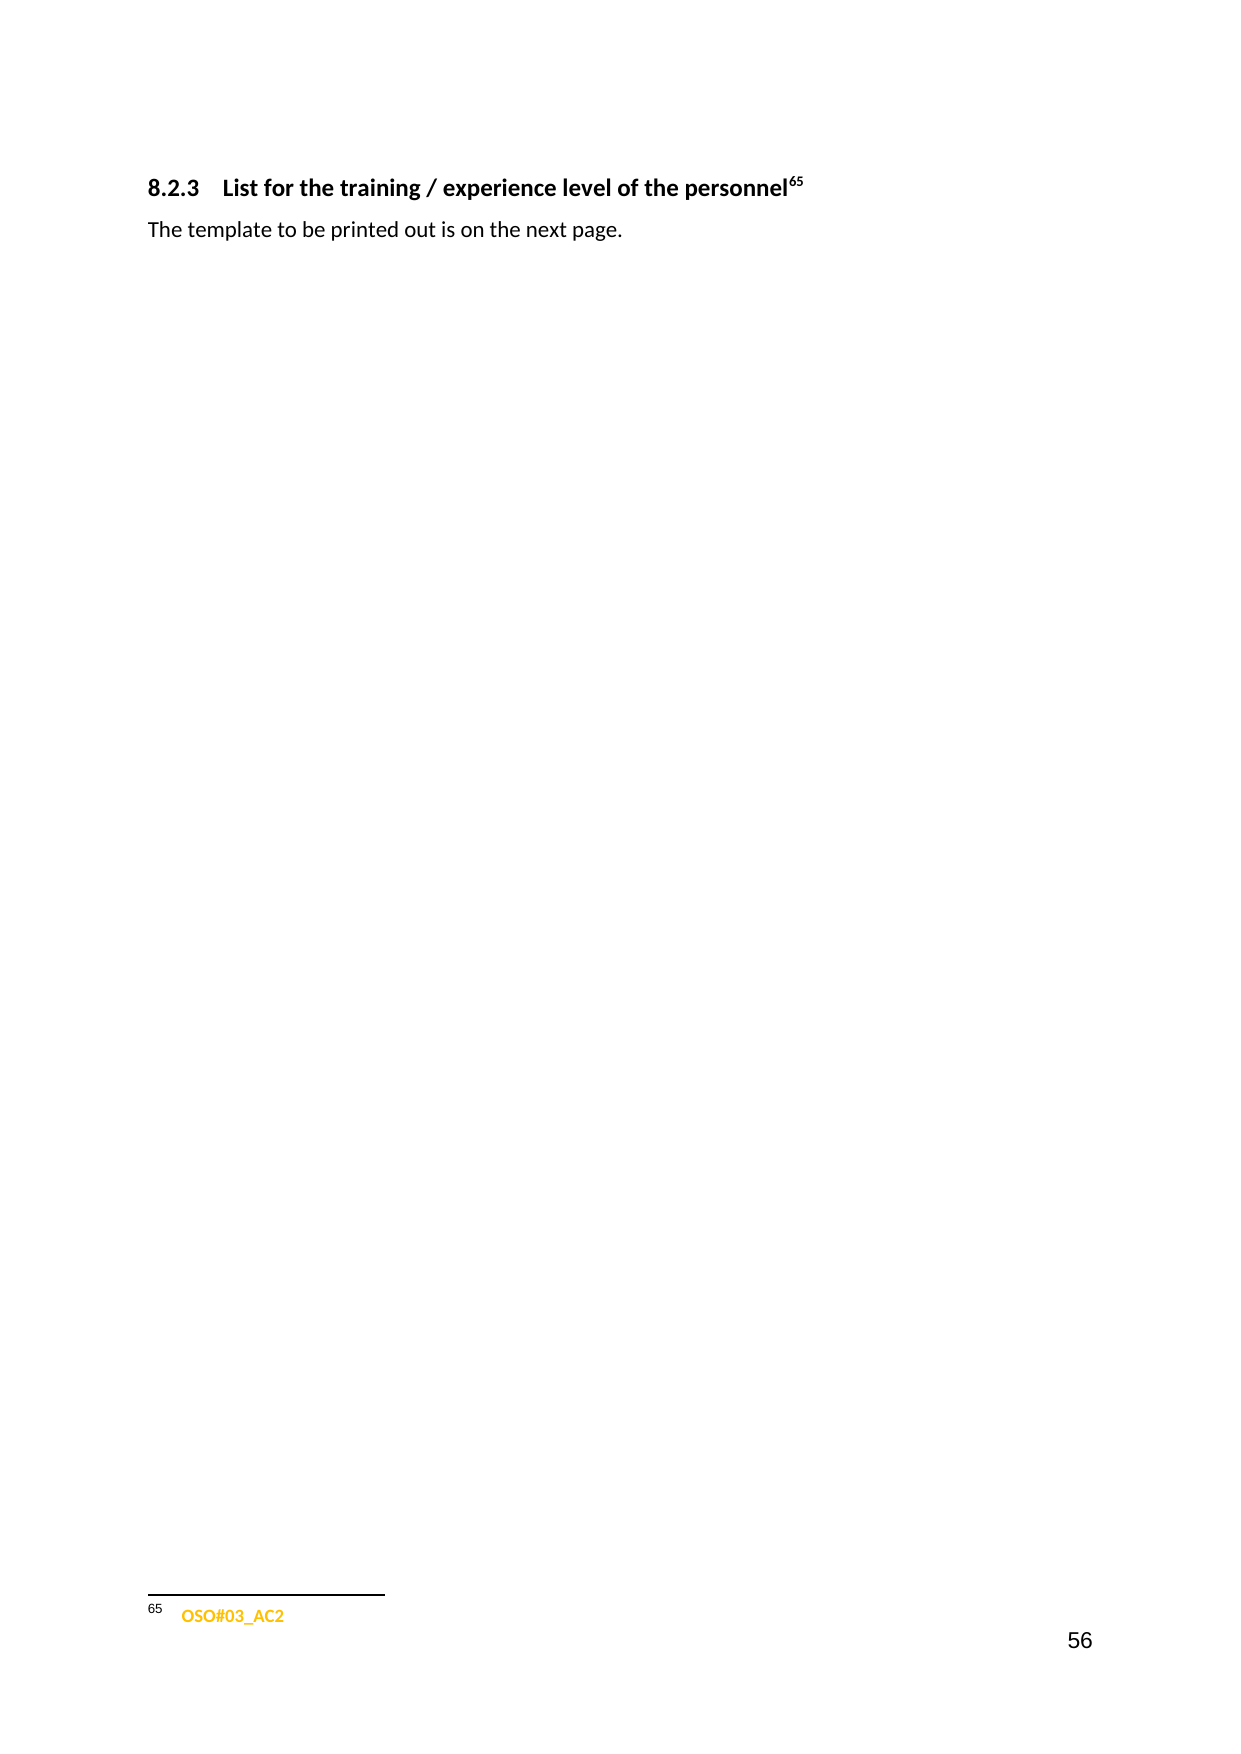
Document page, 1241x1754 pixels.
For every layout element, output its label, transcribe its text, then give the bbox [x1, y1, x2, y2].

text The template to be printed out is on the next page. [148, 216, 1093, 244]
subtitle List for the training / experience level of the personnel [148, 173, 1093, 203]
